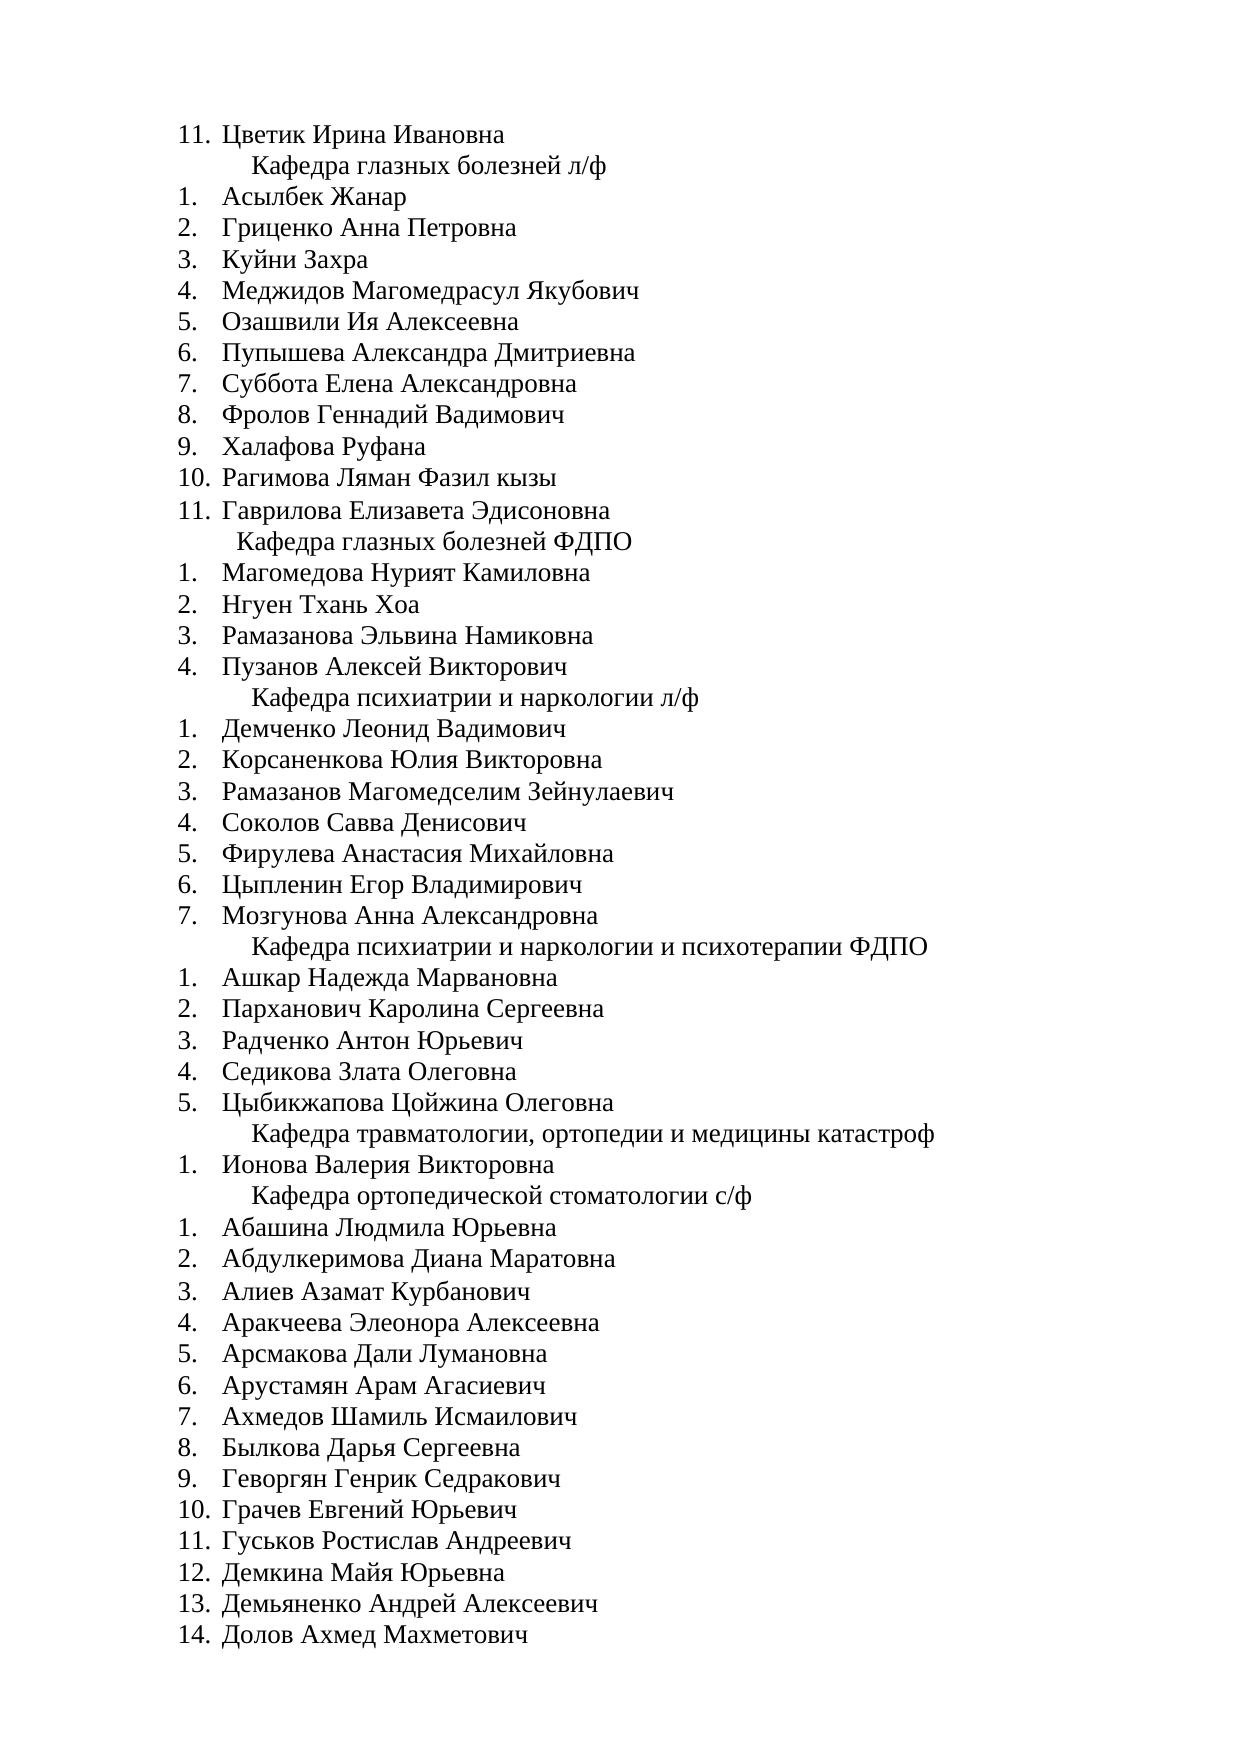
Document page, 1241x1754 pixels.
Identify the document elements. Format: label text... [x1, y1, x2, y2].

list Рагимова Ляман Фазил кызы [177, 461, 1181, 492]
list Абашина Людмила Юрьевна [177, 1211, 1181, 1242]
list Демченко Леонид Вадимович [177, 712, 1181, 743]
list Ионова Валерия Викторовна [177, 1148, 1181, 1179]
list Озашвили Ия Алексеевна [177, 305, 1181, 336]
list Фирулева Анастасия Михайловна [177, 837, 1181, 868]
list Аракчеева Элеонора Алексеевна [177, 1306, 1181, 1338]
list Пузанов Алексей Викторович [177, 650, 1181, 681]
list Седикова Злата Олеговна [177, 1055, 1181, 1086]
list Рамазанов Магомедселим Зейнулаевич [177, 774, 1181, 806]
text Кафедра психиатрии и наркологии и психотерапии ФДПО [177, 930, 1181, 961]
list Гаврилова Елизавета Эдисоновна [177, 494, 1181, 525]
list Корсаненкова Юлия Викторовна [177, 743, 1181, 774]
list Ахмедов Шамиль Исмаилович [177, 1400, 1181, 1431]
list Демьяненко Андрей Алексеевич [177, 1587, 1181, 1618]
list Грачев Евгений Юрьевич [177, 1493, 1181, 1524]
text Кафедра травматологии, ортопедии и медицины катастроф [177, 1117, 1181, 1148]
list Демкина Майя Юрьевна [177, 1556, 1181, 1587]
list Рамазанова Эльвина Намиковна [177, 619, 1181, 650]
list Арсмакова Дали Лумановна [177, 1338, 1181, 1369]
list Радченко Антон Юрьевич [177, 1024, 1181, 1055]
list Алиев Азамат Курбанович [177, 1275, 1181, 1306]
list Ашкар Надежда Марвановна [177, 961, 1181, 993]
list Цыбикжапова Цойжина Олеговна [177, 1086, 1181, 1117]
list Магомедова Нурият Камиловна [177, 557, 1181, 588]
list Парханович Каролина Сергеевна [177, 993, 1181, 1024]
list Фролов Геннадий Вадимович [177, 398, 1181, 429]
list Асылбек Жанар [177, 180, 1181, 212]
text Кафедра глазных болезней л/ф [177, 149, 1181, 180]
list Долов Ахмед Махметович [177, 1618, 1181, 1649]
list Пупышева Александра Дмитриевна [177, 336, 1181, 367]
list Былкова Дарья Сергеевна [177, 1431, 1181, 1462]
text Кафедра ортопедической стоматологии с/ф [177, 1179, 1181, 1211]
list Суббота Елена Александровна [177, 367, 1181, 398]
list Нгуен Тхань Хоа [177, 588, 1181, 619]
list Кафедра глазных болезней ФДПО [177, 525, 1181, 557]
list Цветик Ирина Ивановна [177, 118, 1181, 149]
list Мозгунова Анна Александровна [177, 899, 1181, 930]
list Соколов Савва Денисович [177, 806, 1181, 837]
text Кафедра психиатрии и наркологии л/ф [177, 681, 1181, 712]
list Меджидов Магомедрасул Якубович [177, 274, 1181, 305]
list Гриценко Анна Петровна [177, 212, 1181, 243]
list Цыпленин Егор Владимирович [177, 868, 1181, 899]
list Куйни Захра [177, 243, 1181, 274]
list Арустамян Арам Агасиевич [177, 1369, 1181, 1400]
list Абдулкеримова Диана Маратовна [177, 1242, 1181, 1273]
list Геворгян Генрик Седракович [177, 1462, 1181, 1493]
list Гуськов Ростислав Андреевич [177, 1524, 1181, 1556]
list Халафова Руфана [177, 429, 1181, 461]
